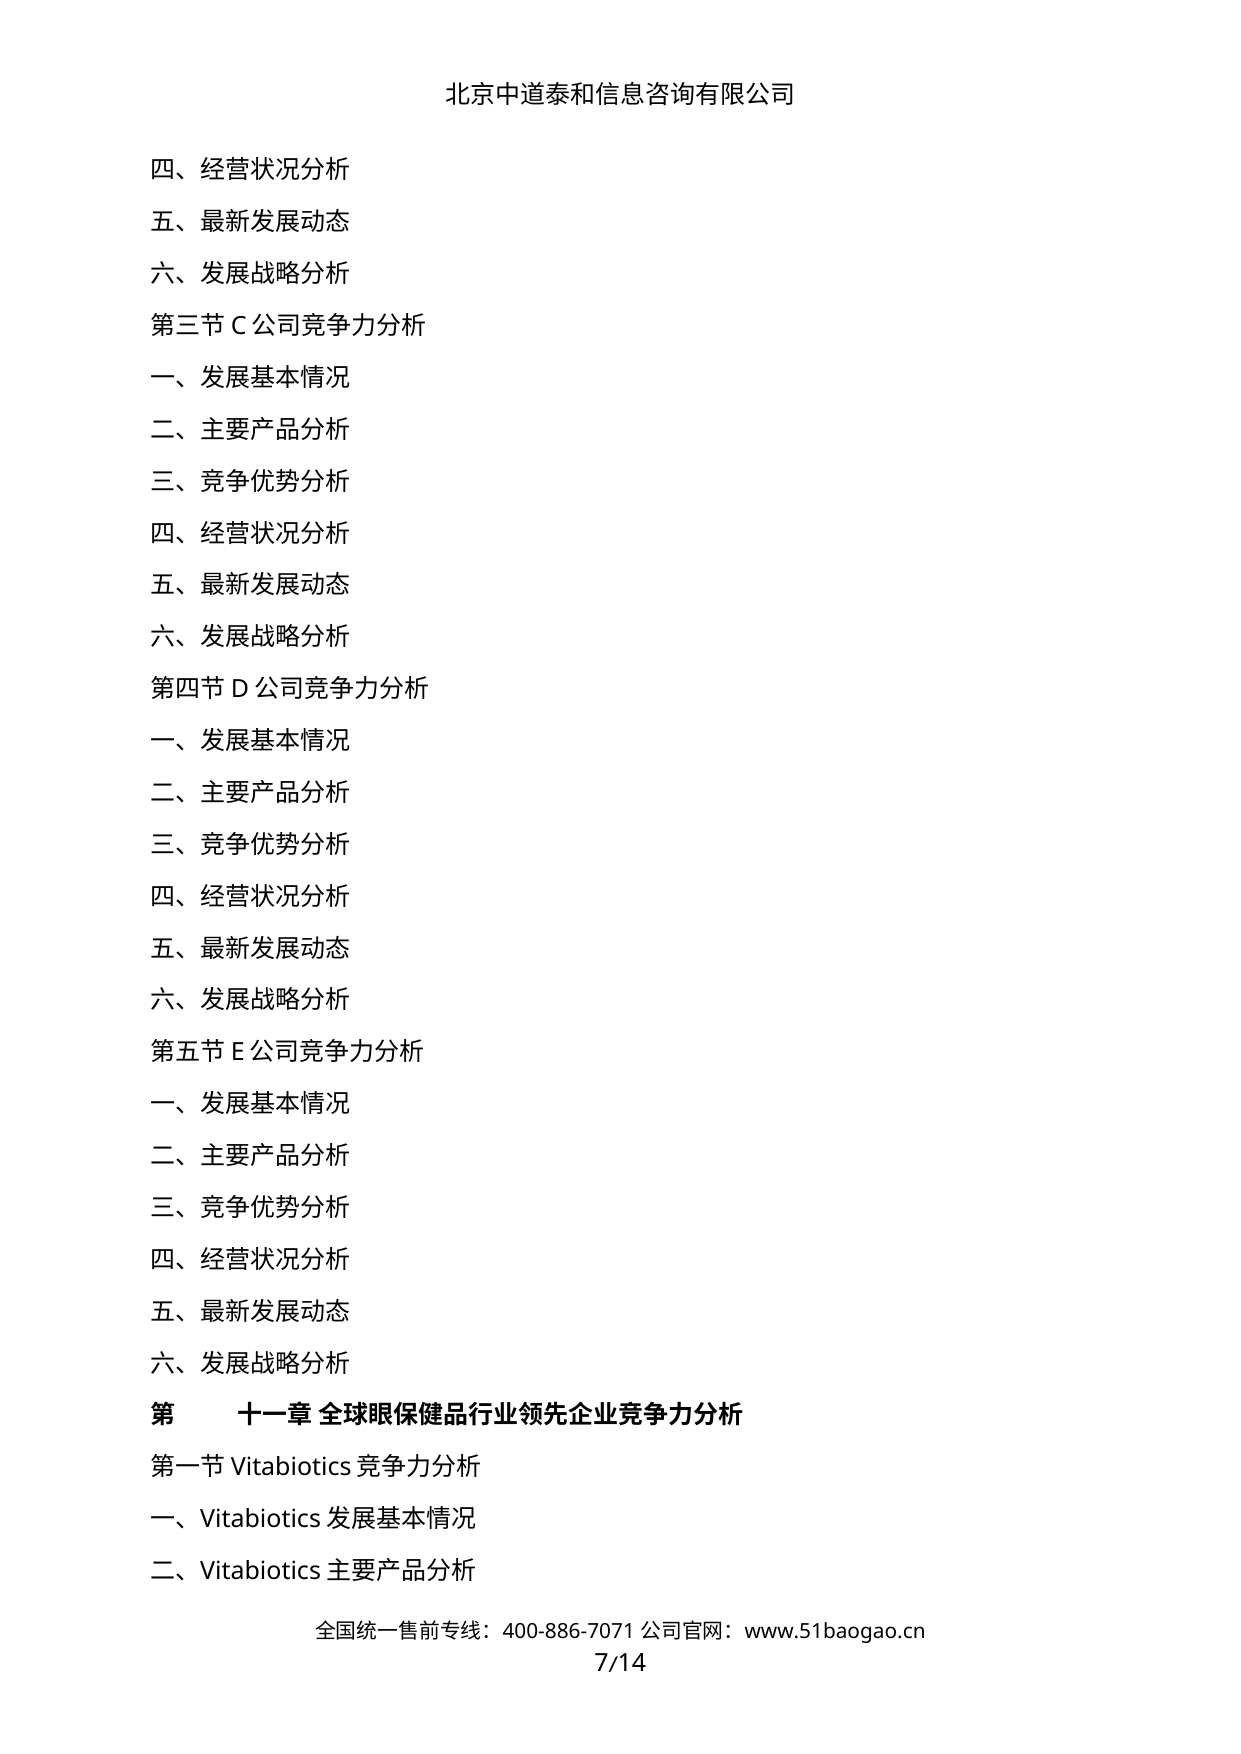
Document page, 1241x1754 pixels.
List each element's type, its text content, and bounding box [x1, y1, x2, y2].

text 五、最新发展动态 [150, 565, 1090, 601]
text 一、发展基本情况 [150, 721, 1090, 757]
text 五、最新发展动态 [150, 1291, 1090, 1327]
text 四、经营状况分析 [150, 513, 1090, 549]
text 二、主要产品分析 [150, 1136, 1090, 1172]
text 四、经营状况分析 [150, 876, 1090, 912]
text 五、最新发展动态 [150, 928, 1090, 964]
text 第 十一章 全球眼保健品行业领先企业竞争力分析 [150, 1395, 1090, 1431]
text 第五节 E公司竞争力分析 [150, 1032, 1090, 1068]
text 三、竞争优势分析 [150, 824, 1090, 861]
text 四、经营状况分析 [150, 1239, 1090, 1276]
text 六、发展战略分析 [150, 1343, 1090, 1379]
text 六、发展战略分析 [150, 980, 1090, 1016]
text 五、最新发展动态 [150, 202, 1090, 238]
text 一、Vitabiotics发展基本情况 [150, 1499, 1090, 1535]
text 第三节 C公司竞争力分析 [150, 306, 1090, 342]
text 三、竞争优势分析 [150, 1187, 1090, 1224]
text 第四节 D公司竞争力分析 [150, 669, 1090, 705]
text 六、发展战略分析 [150, 617, 1090, 653]
text 三、竞争优势分析 [150, 461, 1090, 497]
text 二、主要产品分析 [150, 772, 1090, 809]
text 二、主要产品分析 [150, 409, 1090, 446]
text 第一节 Vitabiotics竞争力分析 [150, 1447, 1090, 1483]
text 一、发展基本情况 [150, 1084, 1090, 1120]
text 一、发展基本情况 [150, 357, 1090, 394]
text 四、经营状况分析 [150, 150, 1090, 186]
text 二、Vitabiotics主要产品分析 [150, 1551, 1090, 1587]
text 六、发展战略分析 [150, 254, 1090, 290]
